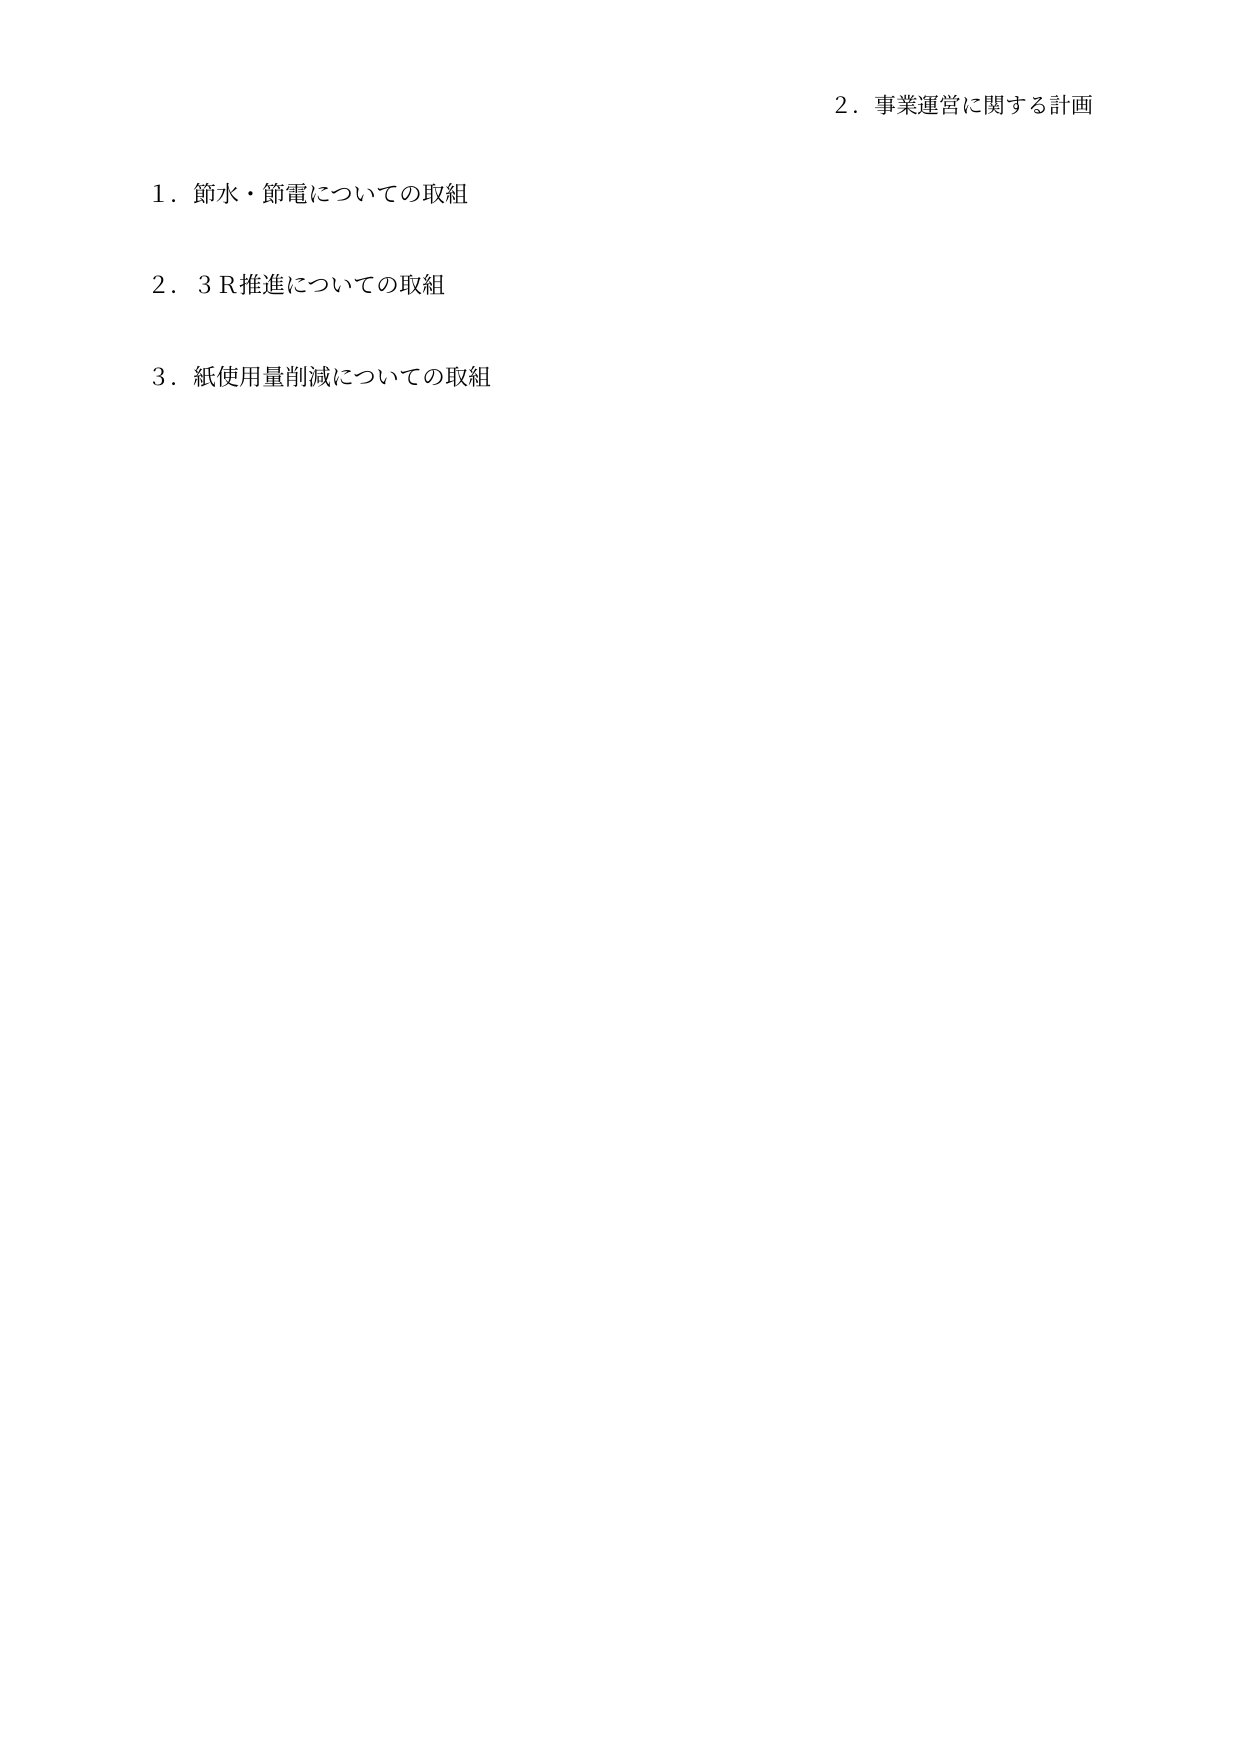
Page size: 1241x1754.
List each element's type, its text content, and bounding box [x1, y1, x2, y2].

text ３．紙使用量削減についての取組 [148, 352, 1092, 398]
text １．節水・節電についての取組 [148, 170, 1092, 215]
text ２．３Ｒ推進についての取組 [148, 261, 1092, 307]
